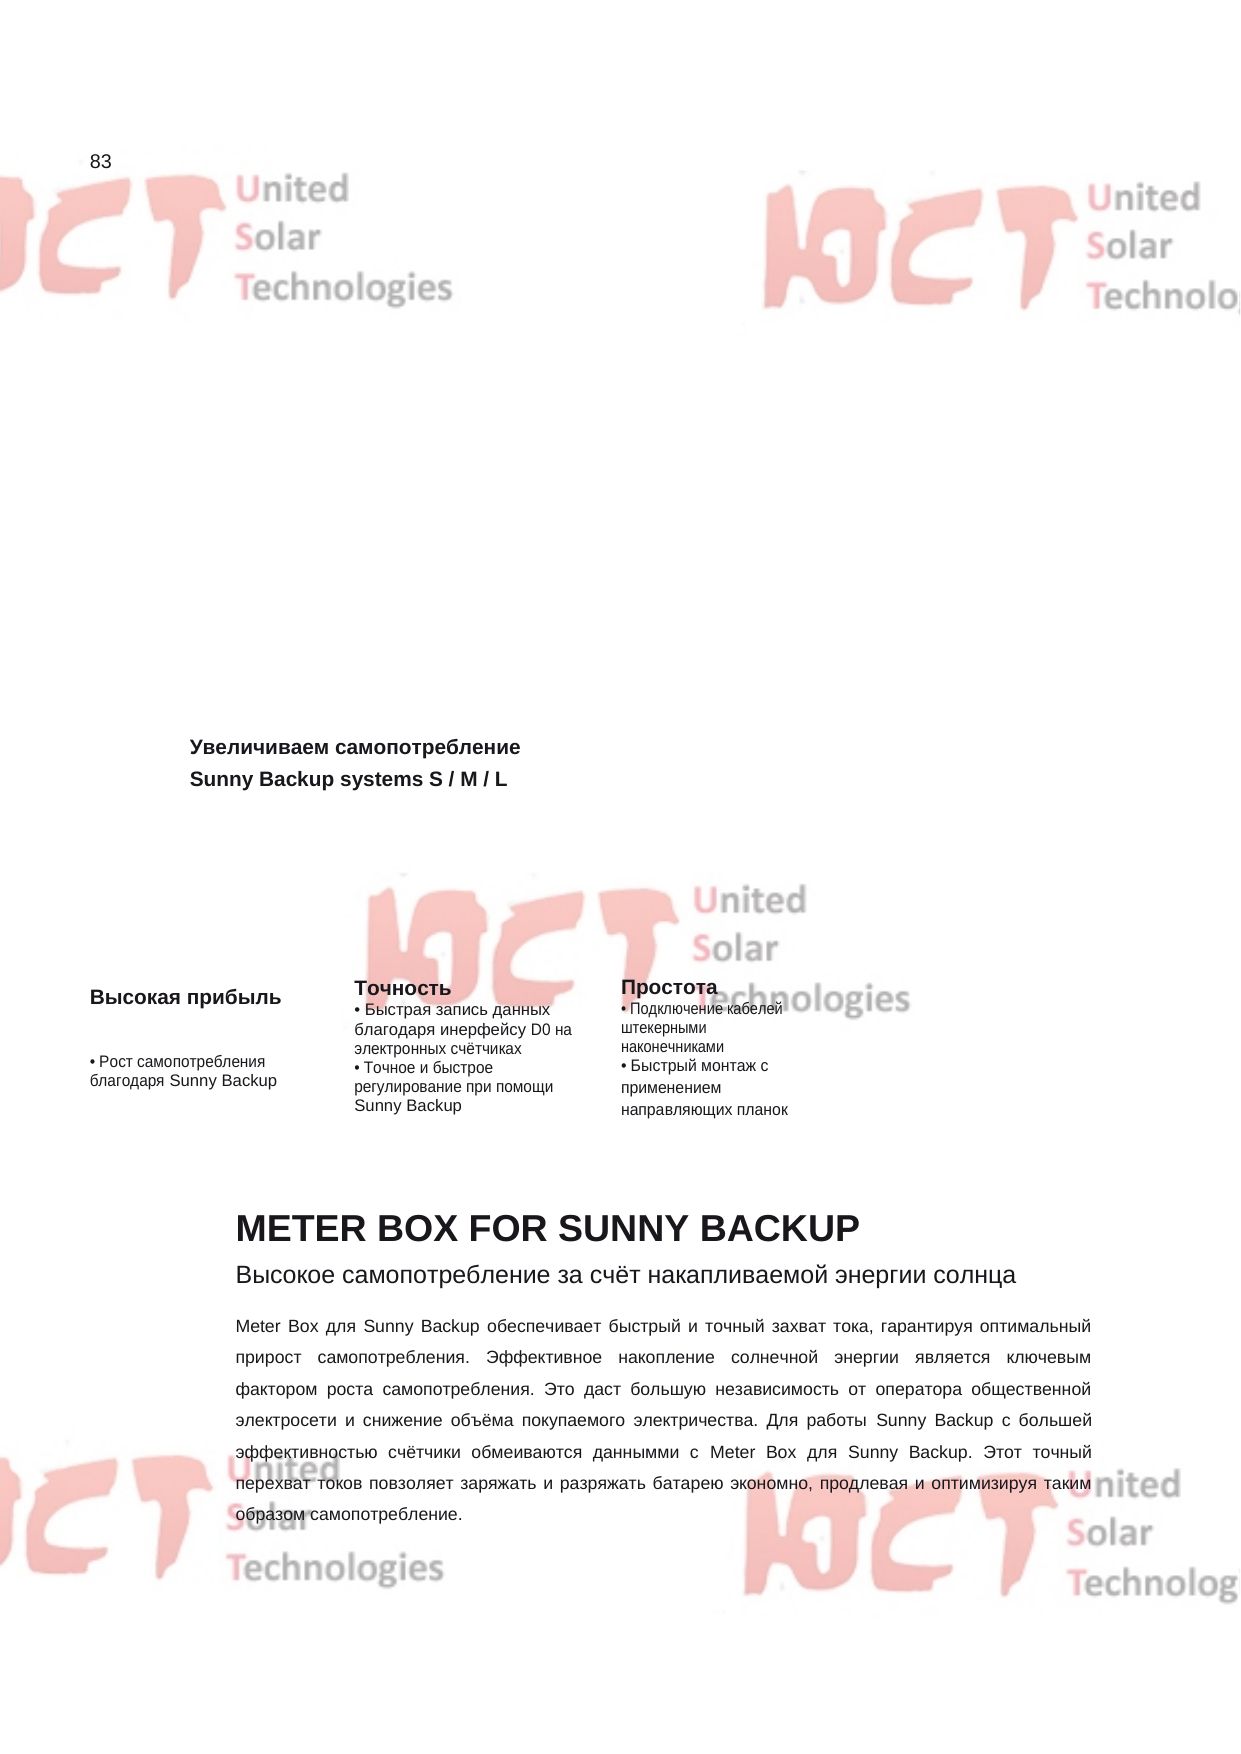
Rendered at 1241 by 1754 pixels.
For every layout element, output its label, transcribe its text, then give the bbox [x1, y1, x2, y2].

picture [0, 0, 1241, 1754]
text Sunnу Backup sуstems S / M / L [189, 767, 1092, 791]
text Meter Box для Sunnу Backup обеспечивает быстрый и точный захват тока, гарантируя оптимальный прирост самопотребления. Эффективное накопление солнечной энергии является ключевым фактором роста самопотребления. Это даст большую независимость от оператора общественной электросети и снижение объёма покупаемого электричества. Для работы Sunnу Backup с большей эффективностью счётчики обмеиваются даннымми с Meter Box для Sunnу Backup. Этот точный перехват токов повзоляет заряжать и разряжать батарею экономно, продлевая и оптимизируя таким образом самопотребление. [235, 1316, 1092, 1524]
text Увеличиваем самопотребление [189, 735, 1092, 759]
text METER BOX FOR SUNNY BACKUP [235, 1206, 1092, 1249]
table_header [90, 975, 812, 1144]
text 83 [89, 150, 1092, 173]
text Высокое самопотребление за счёт накапливаемой энергии солнца [235, 1260, 1092, 1288]
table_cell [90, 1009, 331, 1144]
